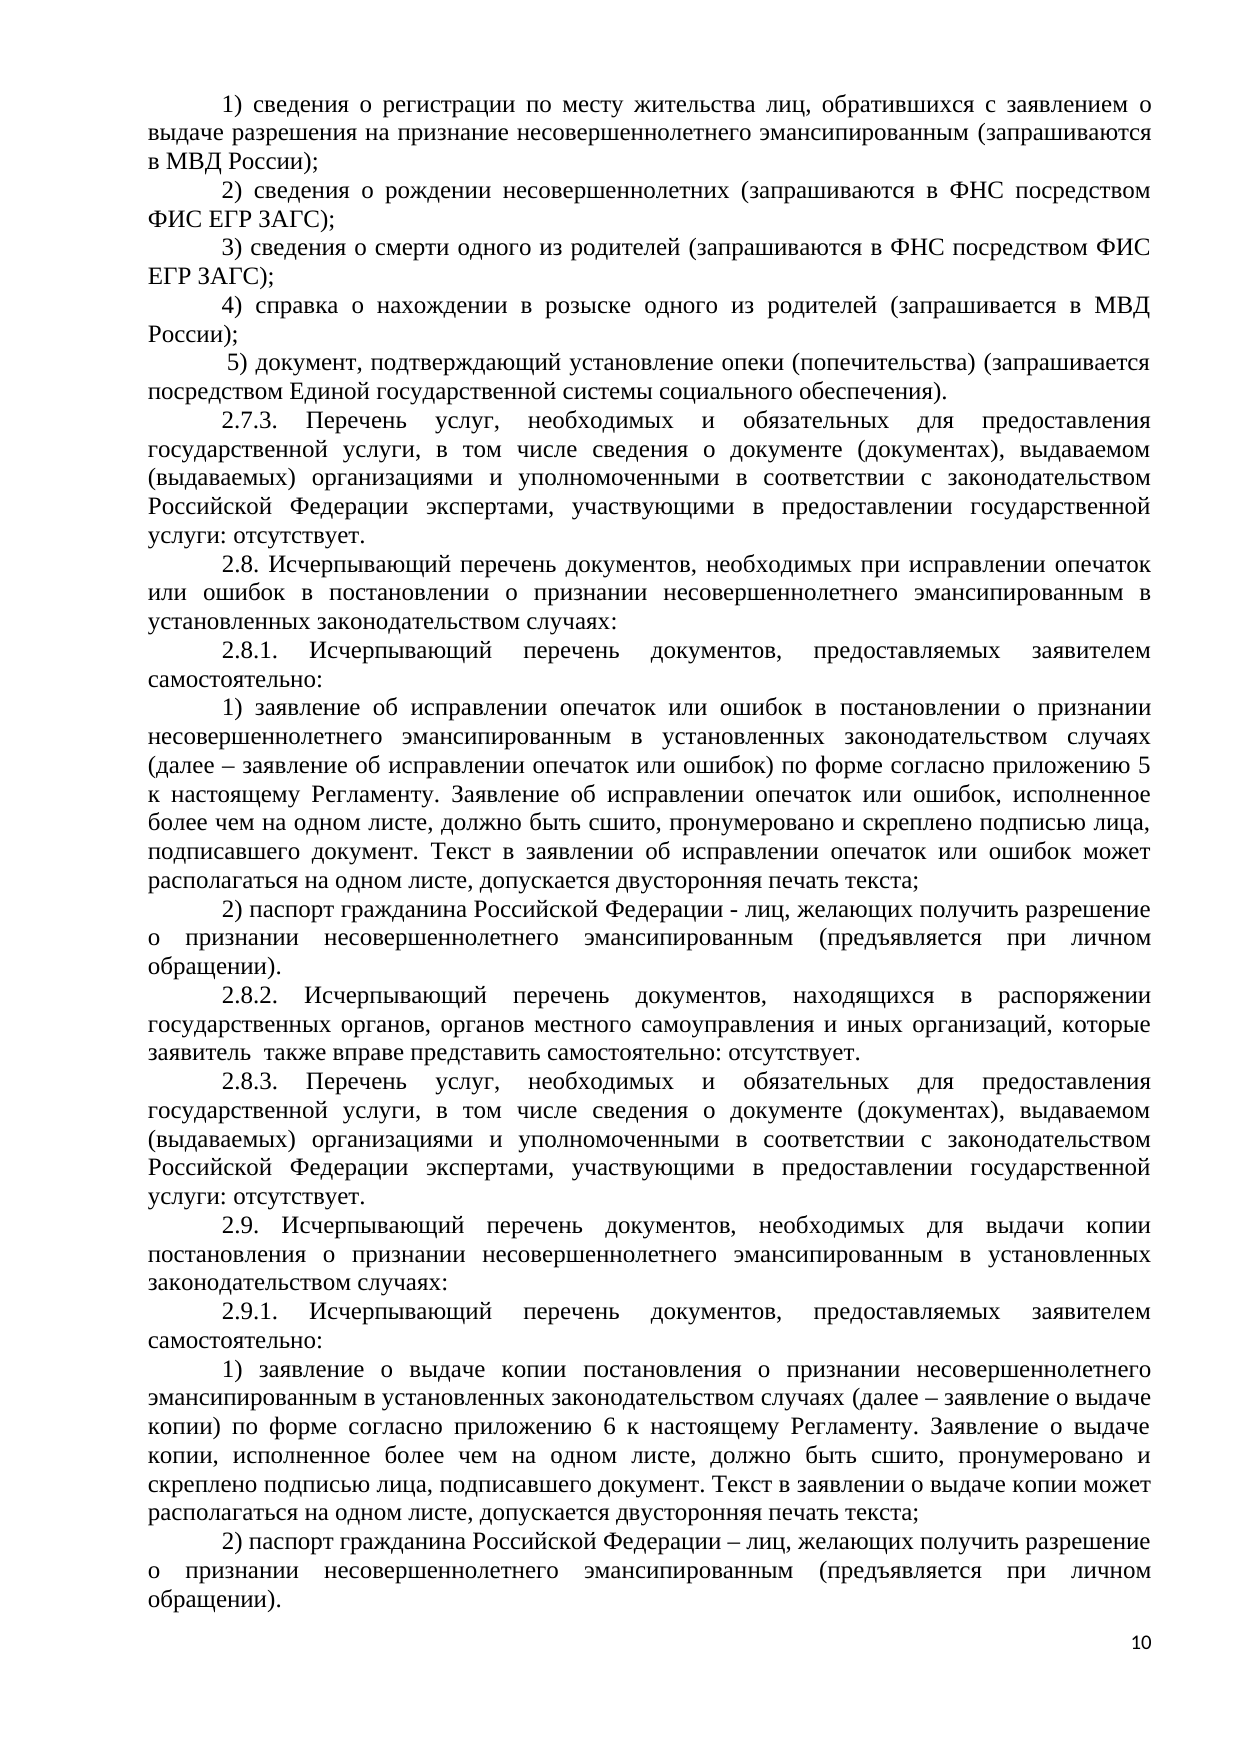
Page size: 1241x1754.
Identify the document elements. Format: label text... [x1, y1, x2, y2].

text 2.8.1. Исчерпывающий перечень документов, предоставляемых заявителем самостоятельно: [148, 635, 1152, 692]
text 2.8. Исчерпывающий перечень документов, необходимых при исправлении опечаток или ошибок в постановлении о признании несовершеннолетнего эмансипированным в установленных законодательством случаях: [148, 549, 1152, 635]
text 2) паспорт гражданина Российской Федерации – лиц, желающих получить разрешение о признании несовершеннолетнего эмансипированным (предъявляется при личном обращении). [148, 1526, 1152, 1612]
text 2.7.3. Перечень услуг, необходимых и обязательных для предоставления государственной услуги, в том числе сведения о документе (документах), выдаваемом (выдаваемых) организациями и уполномоченными в соответствии с законодательством Российской Федерации экспертами, участвующими в предоставлении государственной услуги: отсутствует. [148, 405, 1152, 549]
text 2.8.2. Исчерпывающий перечень документов, находящихся в распоряжении государственных органов, органов местного самоуправления и иных организаций, которые заявитель также вправе представить самостоятельно: отсутствует. [148, 980, 1152, 1066]
text 1) заявление об исправлении опечаток или ошибок в постановлении о признании несовершеннолетнего эмансипированным в установленных законодательством случаях (далее – заявление об исправлении опечаток или ошибок) по форме согласно приложению 5 к настоящему Регламенту. Заявление об исправлении опечаток или ошибок, исполненное более чем на одном листе, должно быть сшито, пронумеровано и скреплено подписью лица, подписавшего документ. Текст в заявлении об исправлении опечаток или ошибок может располагаться на одном листе, допускается двусторонняя печать текста; [148, 692, 1152, 894]
text 1) заявление о выдаче копии постановления о признании несовершеннолетнего эмансипированным в установленных законодательством случаях (далее – заявление о выдаче копии) по форме согласно приложению 6 к настоящему Регламенту. Заявление о выдаче копии, исполненное более чем на одном листе, должно быть сшито, пронумеровано и скреплено подписью лица, подписавшего документ. Текст в заявлении о выдаче копии может располагаться на одном листе, допускается двусторонняя печать текста; [148, 1354, 1152, 1526]
text 4) справка о нахождении в розыске одного из родителей (запрашивается в МВД России); [148, 290, 1152, 347]
text 2.8.3. Перечень услуг, необходимых и обязательных для предоставления государственной услуги, в том числе сведения о документе (документах), выдаваемом (выдаваемых) организациями и уполномоченными в соответствии с законодательством Российской Федерации экспертами, участвующими в предоставлении государственной услуги: отсутствует. [148, 1066, 1152, 1210]
text 5) документ, подтверждающий установление опеки (попечительства) (запрашивается посредством Единой государственной системы социального обеспечения). [148, 347, 1152, 405]
text 1) сведения о регистрации по месту жительства лиц, обратившихся с заявлением о выдаче разрешения на признание несовершеннолетнего эмансипированным (запрашиваются в МВД России); [148, 89, 1152, 175]
text 3) сведения о смерти одного из родителей (запрашиваются в ФНС посредством ФИС ЕГР ЗАГС); [148, 232, 1152, 290]
text 2.9.1. Исчерпывающий перечень документов, предоставляемых заявителем самостоятельно: [148, 1296, 1152, 1354]
text 2) сведения о рождении несовершеннолетних (запрашиваются в ФНС посредством ФИС ЕГР ЗАГС); [148, 175, 1152, 232]
text 2) паспорт гражданина Российской Федерации - лиц, желающих получить разрешение о признании несовершеннолетнего эмансипированным (предъявляется при личном обращении). [148, 894, 1152, 980]
text 2.9. Исчерпывающий перечень документов, необходимых для выдачи копии постановления о признании несовершеннолетнего эмансипированным в установленных законодательством случаях: [148, 1210, 1152, 1296]
